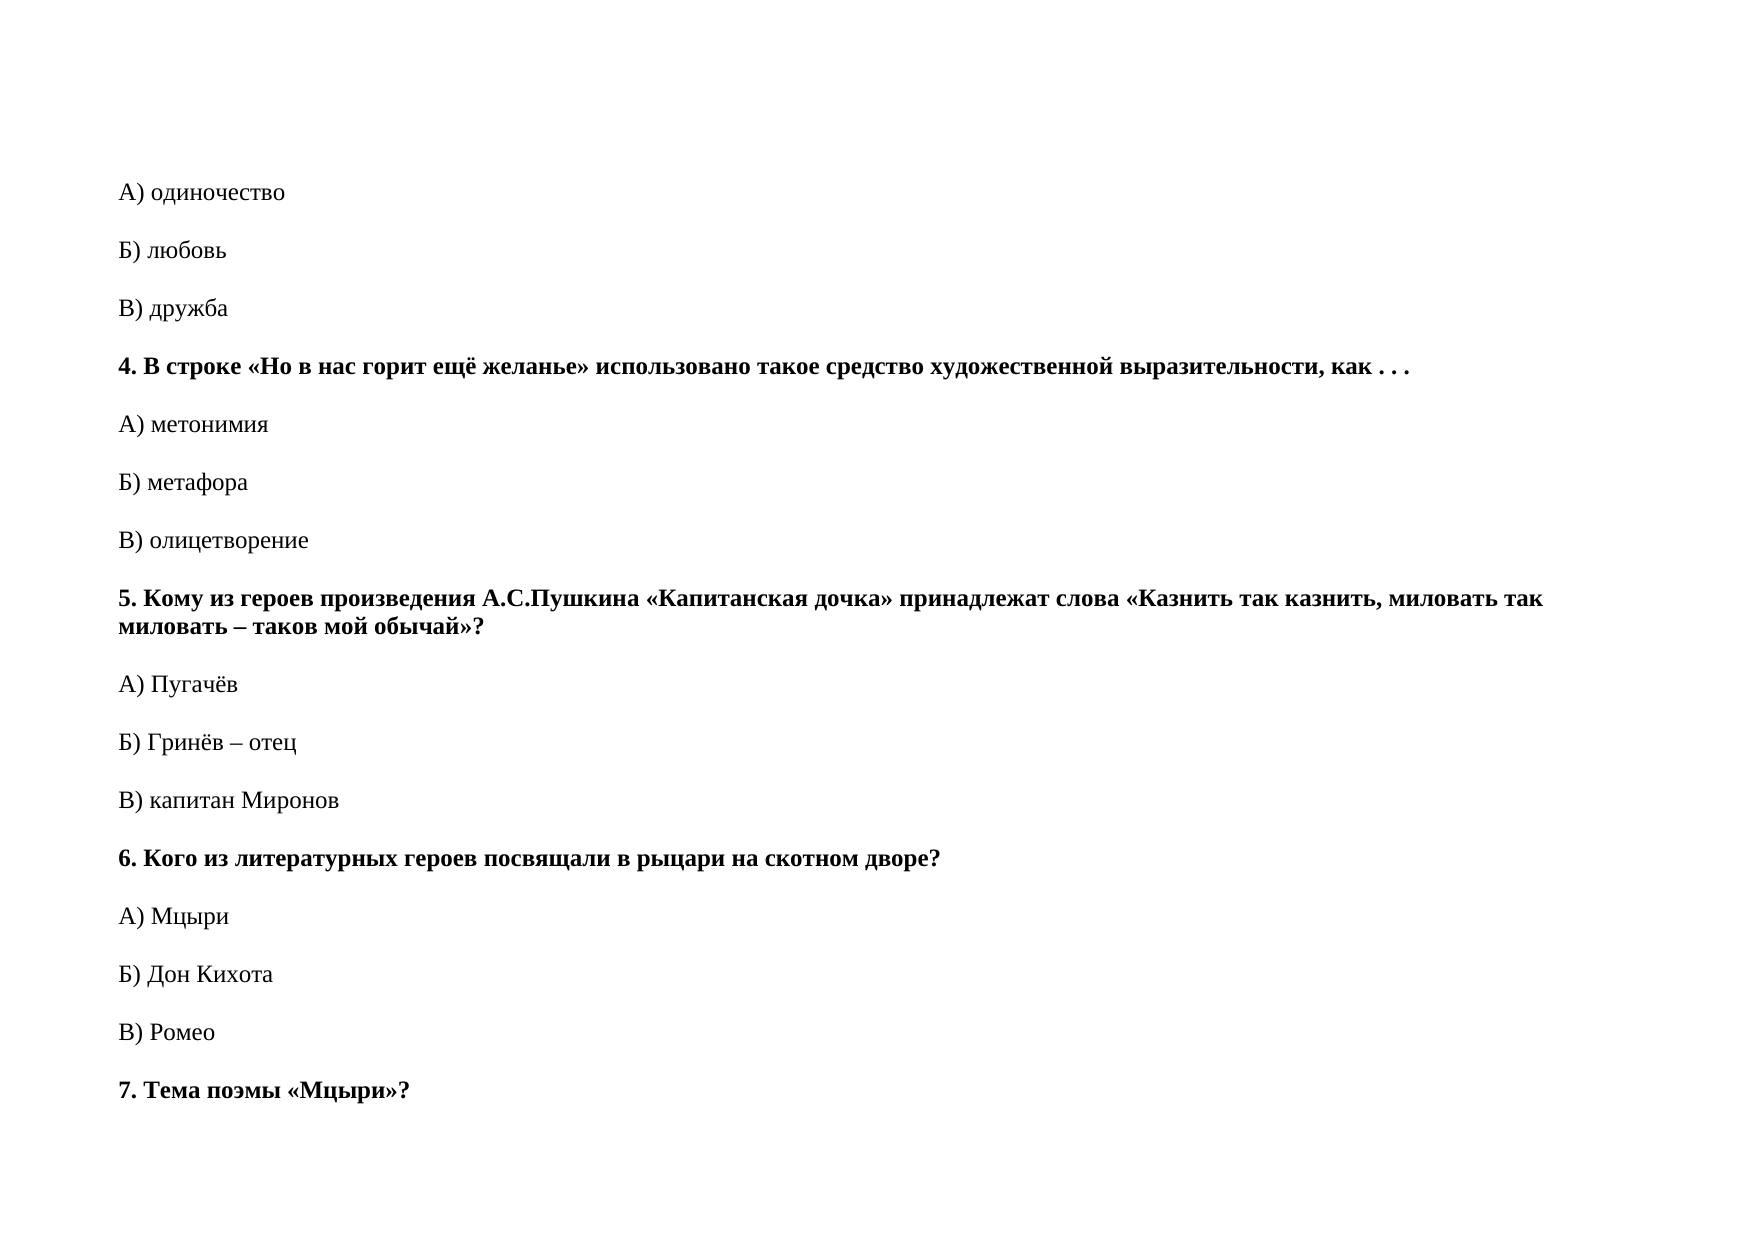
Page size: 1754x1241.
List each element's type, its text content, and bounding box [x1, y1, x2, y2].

text Б) Дон Кихота [118, 959, 1636, 988]
text А) метонимия [118, 409, 1636, 438]
text А) Мцыри [118, 901, 1636, 930]
text Б) Гринёв – отец [118, 727, 1636, 756]
text Б) любовь [118, 235, 1636, 264]
text А) одиночество [118, 177, 1636, 206]
text В) капитан Миронов [118, 785, 1636, 814]
text 5. Кому из героев произведения А.С.Пушкина «Капитанская дочка» принадлежат слова «Казнить так казнить, миловать так миловать – таков мой обычай»? [118, 583, 1636, 640]
text В) дружба [118, 293, 1636, 322]
text 6. Кого из литературных героев посвящали в рыцари на скотном дворе? [118, 843, 1636, 872]
text В) Ромео [118, 1017, 1636, 1046]
text В) олицетворение [118, 525, 1636, 553]
text 7. Тема поэмы «Мцыри»? [118, 1075, 1636, 1103]
text 4. В строке «Но в нас горит ещё желанье» использовано такое средство художественной выразительности, как . . . [118, 351, 1636, 380]
text Б) метафора [118, 467, 1636, 496]
text А) Пугачёв [118, 669, 1636, 698]
